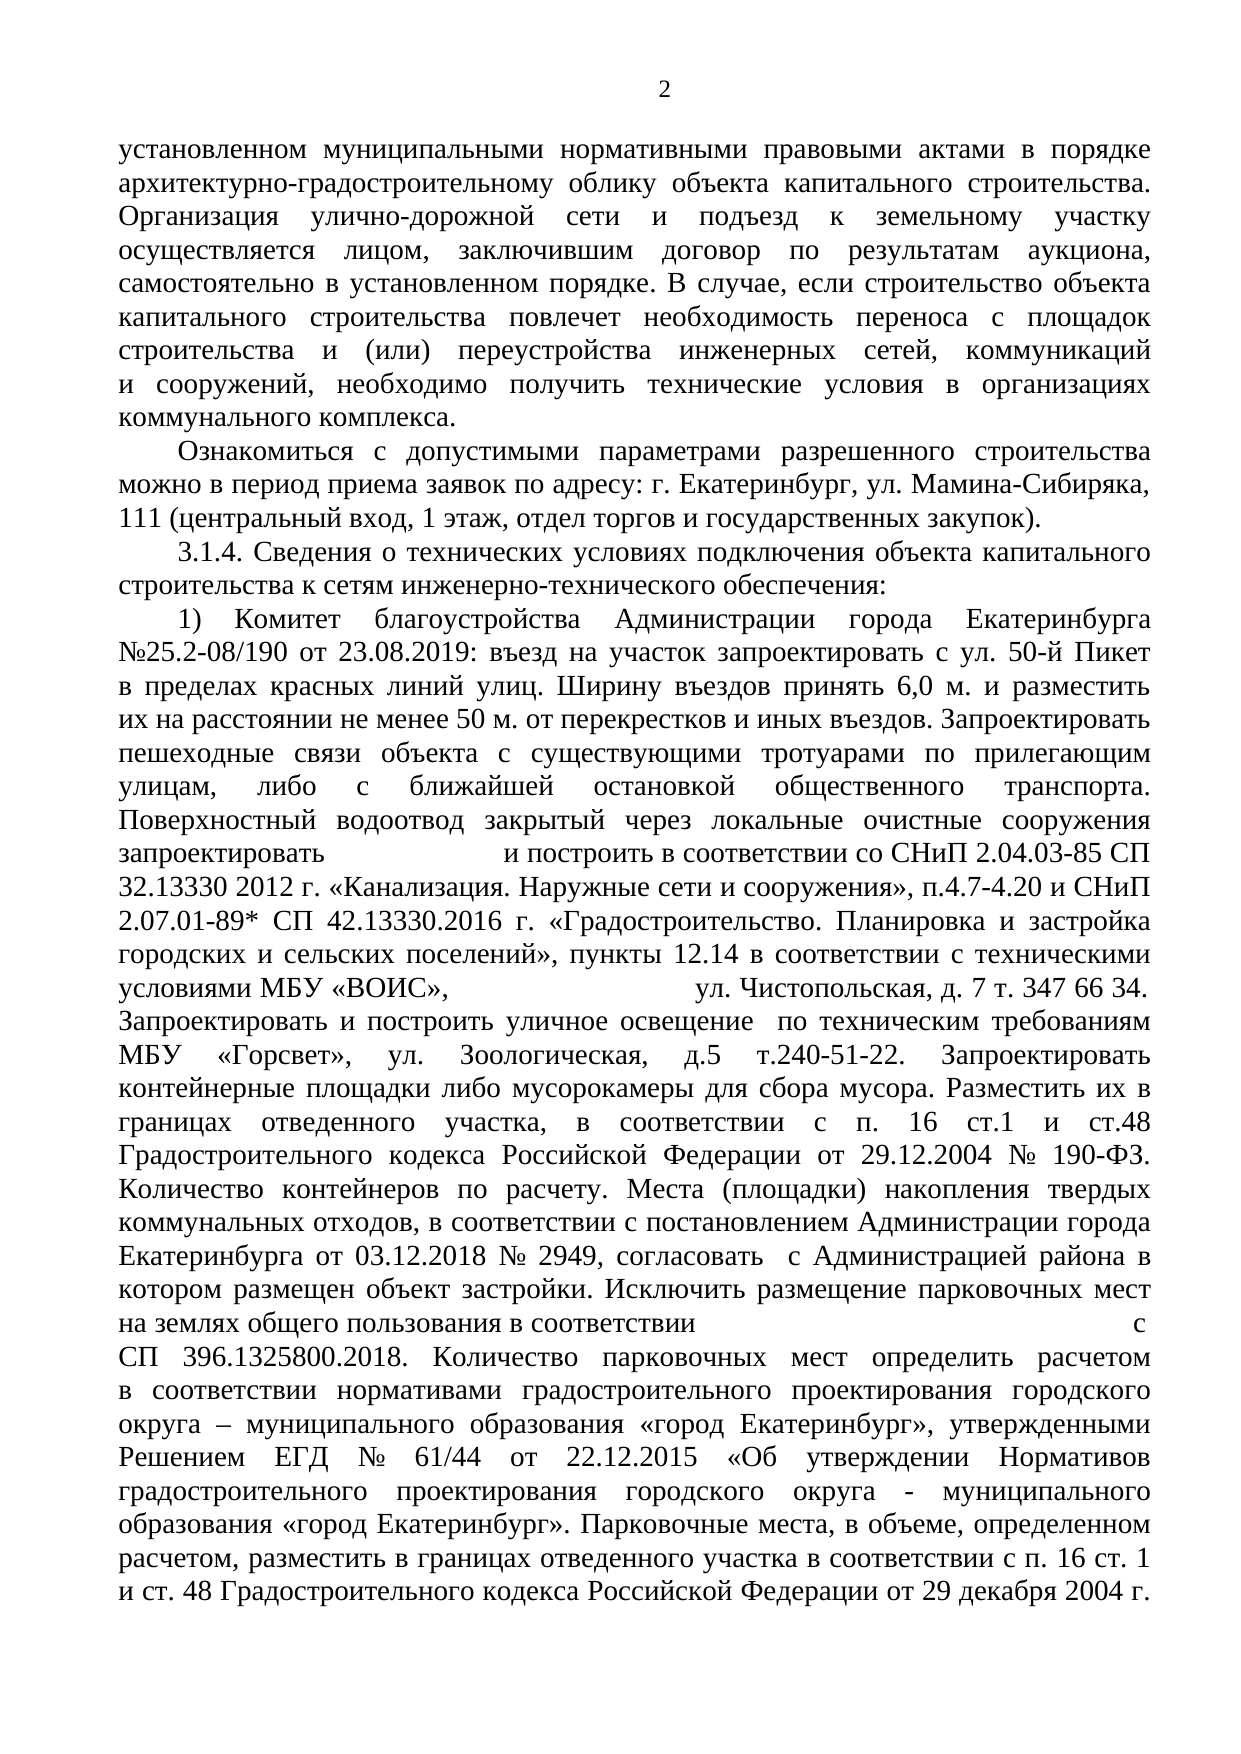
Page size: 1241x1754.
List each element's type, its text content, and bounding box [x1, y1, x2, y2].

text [118, 601, 1152, 1607]
text 3.1.4. Сведения о технических условиях подключения объекта капитального строительства к сетям инженерно-технического обеспечения: [118, 534, 1152, 601]
text Ознакомиться с допустимыми параметрами разрешенного строительства можно в период приема заявок по адресу: г. Екатеринбург, ул. Мамина-Сибиряка, 111 (центральный вход, 1 этаж, отдел торгов и государственных закупок). [118, 433, 1152, 534]
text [118, 131, 1152, 433]
